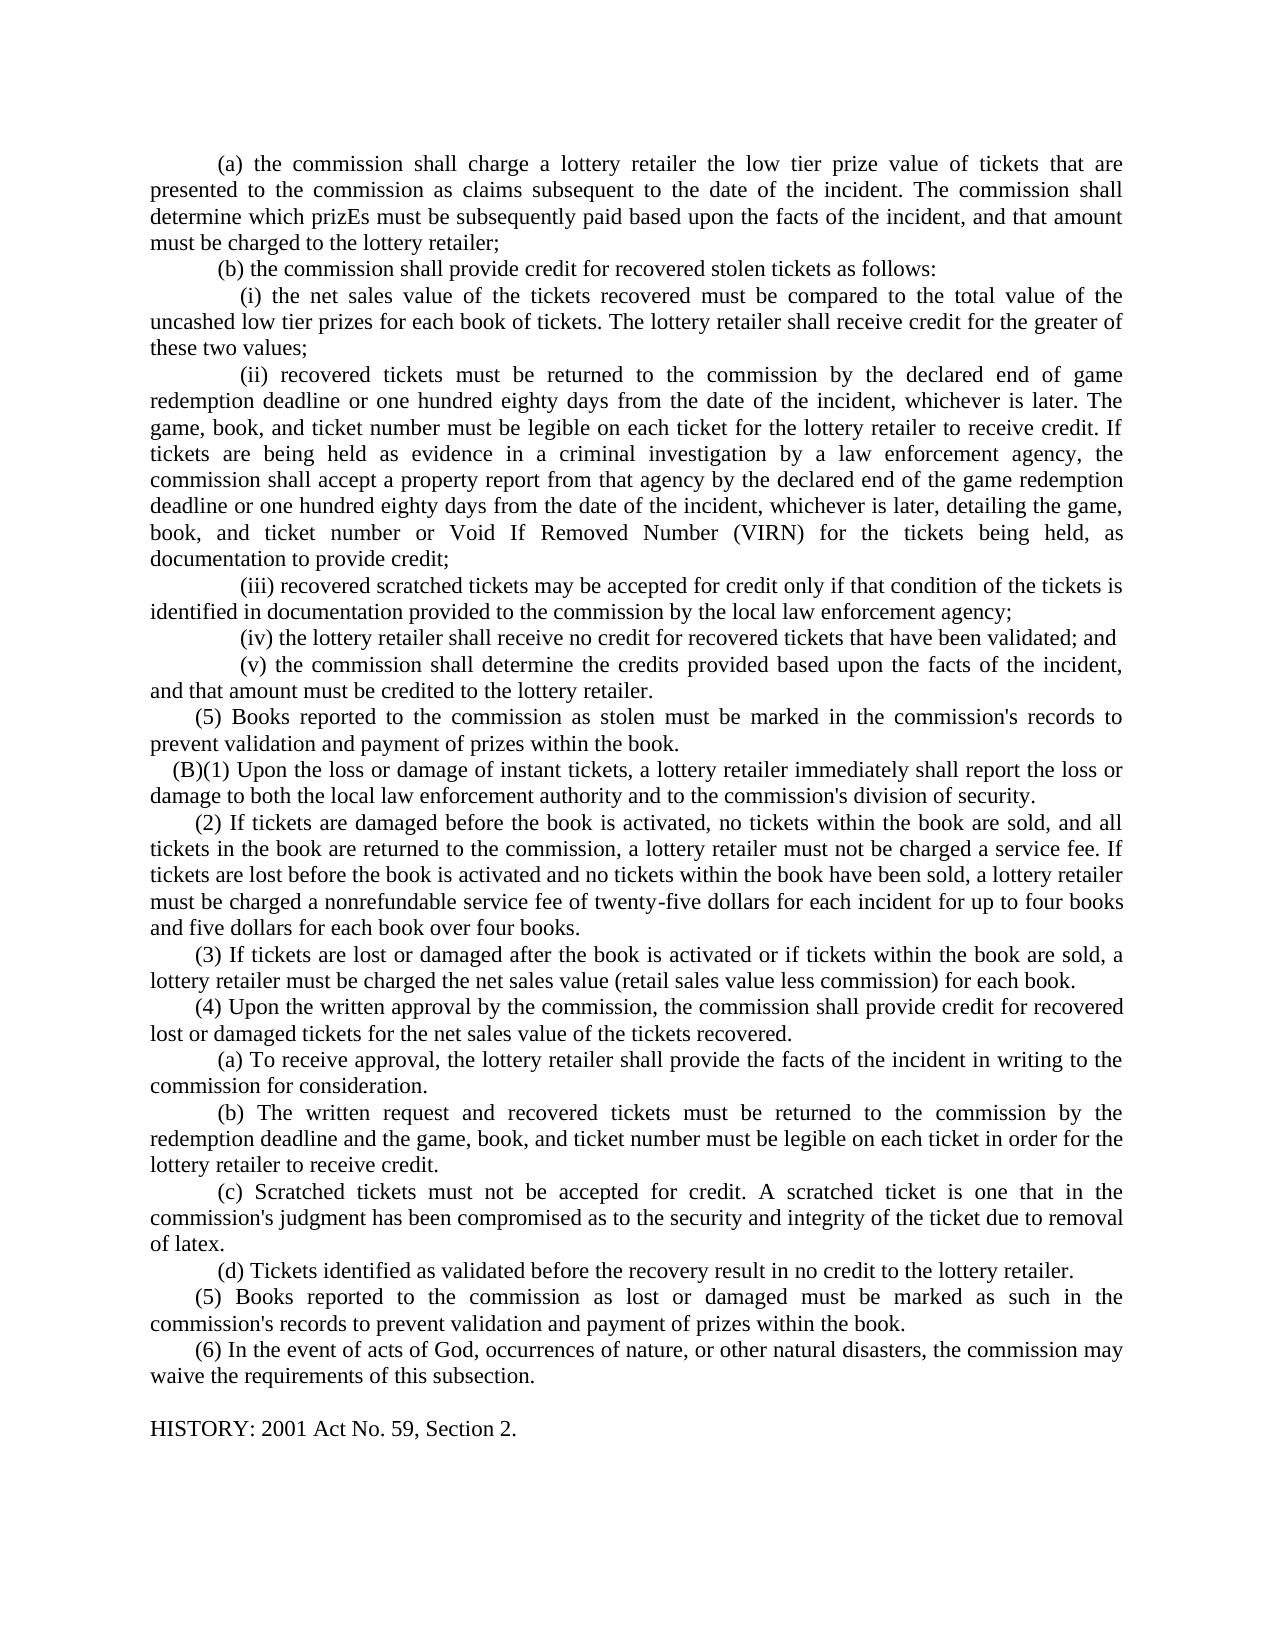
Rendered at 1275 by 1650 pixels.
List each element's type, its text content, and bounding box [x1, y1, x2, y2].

text (5) Books reported to the commission as lost or damaged must be marked as such in the commission's records to prevent validation and payment of prizes within the book. [150, 1283, 1125, 1336]
text (d) Tickets identified as validated before the recovery result in no credit to the lottery retailer. [150, 1257, 1125, 1283]
text (4) Upon the written approval by the commission, the commission shall provide credit for recovered lost or damaged tickets for the net sales value of the tickets recovered. [150, 993, 1125, 1046]
text (a) To receive approval, the lottery retailer shall provide the facts of the incident in writing to the commission for consideration. [150, 1046, 1125, 1099]
text (2) If tickets are damaged before the book is activated, no tickets within the book are sold, and all tickets in the book are returned to the commission, a lottery retailer must not be charged a service fee. If tickets are lost before the book is activated and no tickets within the book have been sold, a lottery retailer must be charged a nonrefundable service fee of twenty-five dollars for each incident for up to four books and five dollars for each book over four books. [150, 809, 1125, 941]
text (c) Scratched tickets must not be accepted for credit. A scratched ticket is one that in the commission's judgment has been compromised as to the security and integrity of the ticket due to removal of latex. [150, 1178, 1125, 1257]
text HISTORY: 2001 Act No. 59, Section 2. [150, 1415, 1125, 1441]
text (a) the commission shall charge a lottery retailer the low tier prize value of tickets that are presented to the commission as claims subsequent to the date of the incident. The commission shall determine which prizEs must be subsequently paid based upon the facts of the incident, and that amount must be charged to the lottery retailer; [150, 150, 1125, 255]
text (iii) recovered scratched tickets may be accepted for credit only if that condition of the tickets is identified in documentation provided to the commission by the local law enforcement agency; [150, 572, 1125, 624]
text (ii) recovered tickets must be returned to the commission by the declared end of game redemption deadline or one hundred eighty days from the date of the incident, whichever is later. The game, book, and ticket number must be legible on each ticket for the lottery retailer to receive credit. If tickets are being held as evidence in a criminal investigation by a law enforcement agency, the commission shall accept a property report from that agency by the declared end of the game redemption deadline or one hundred eighty days from the date of the incident, whichever is later, detailing the game, book, and ticket number or Void If Removed Number (VIRN) for the tickets being held, as documentation to provide credit; [150, 361, 1125, 572]
text (iv) the lottery retailer shall receive no credit for recovered tickets that have been validated; and [150, 624, 1125, 651]
text (B)(1) Upon the loss or damage of instant tickets, a lottery retailer immediately shall report the loss or damage to both the local law enforcement authority and to the commission's division of security. [150, 756, 1125, 809]
text (b) the commission shall provide credit for recovered stolen tickets as follows: [150, 255, 1125, 282]
text (v) the commission shall determine the credits provided based upon the facts of the incident, and that amount must be credited to the lottery retailer. [150, 651, 1125, 703]
text (3) If tickets are lost or damaged after the book is activated or if tickets within the book are sold, a lottery retailer must be charged the net sales value (retail sales value less commission) for each book. [150, 941, 1125, 993]
text (b) The written request and recovered tickets must be returned to the commission by the redemption deadline and the game, book, and ticket number must be legible on each ticket in order for the lottery retailer to receive credit. [150, 1099, 1125, 1178]
text (i) the net sales value of the tickets recovered must be compared to the total value of the uncashed low tier prizes for each book of tickets. The lottery retailer shall receive credit for the greater of these two values; [150, 282, 1125, 361]
text (5) Books reported to the commission as stolen must be marked in the commission's records to prevent validation and payment of prizes within the book. [150, 703, 1125, 756]
text (6) In the event of acts of God, occurrences of nature, or other natural disasters, the commission may waive the requirements of this subsection. [150, 1336, 1125, 1389]
